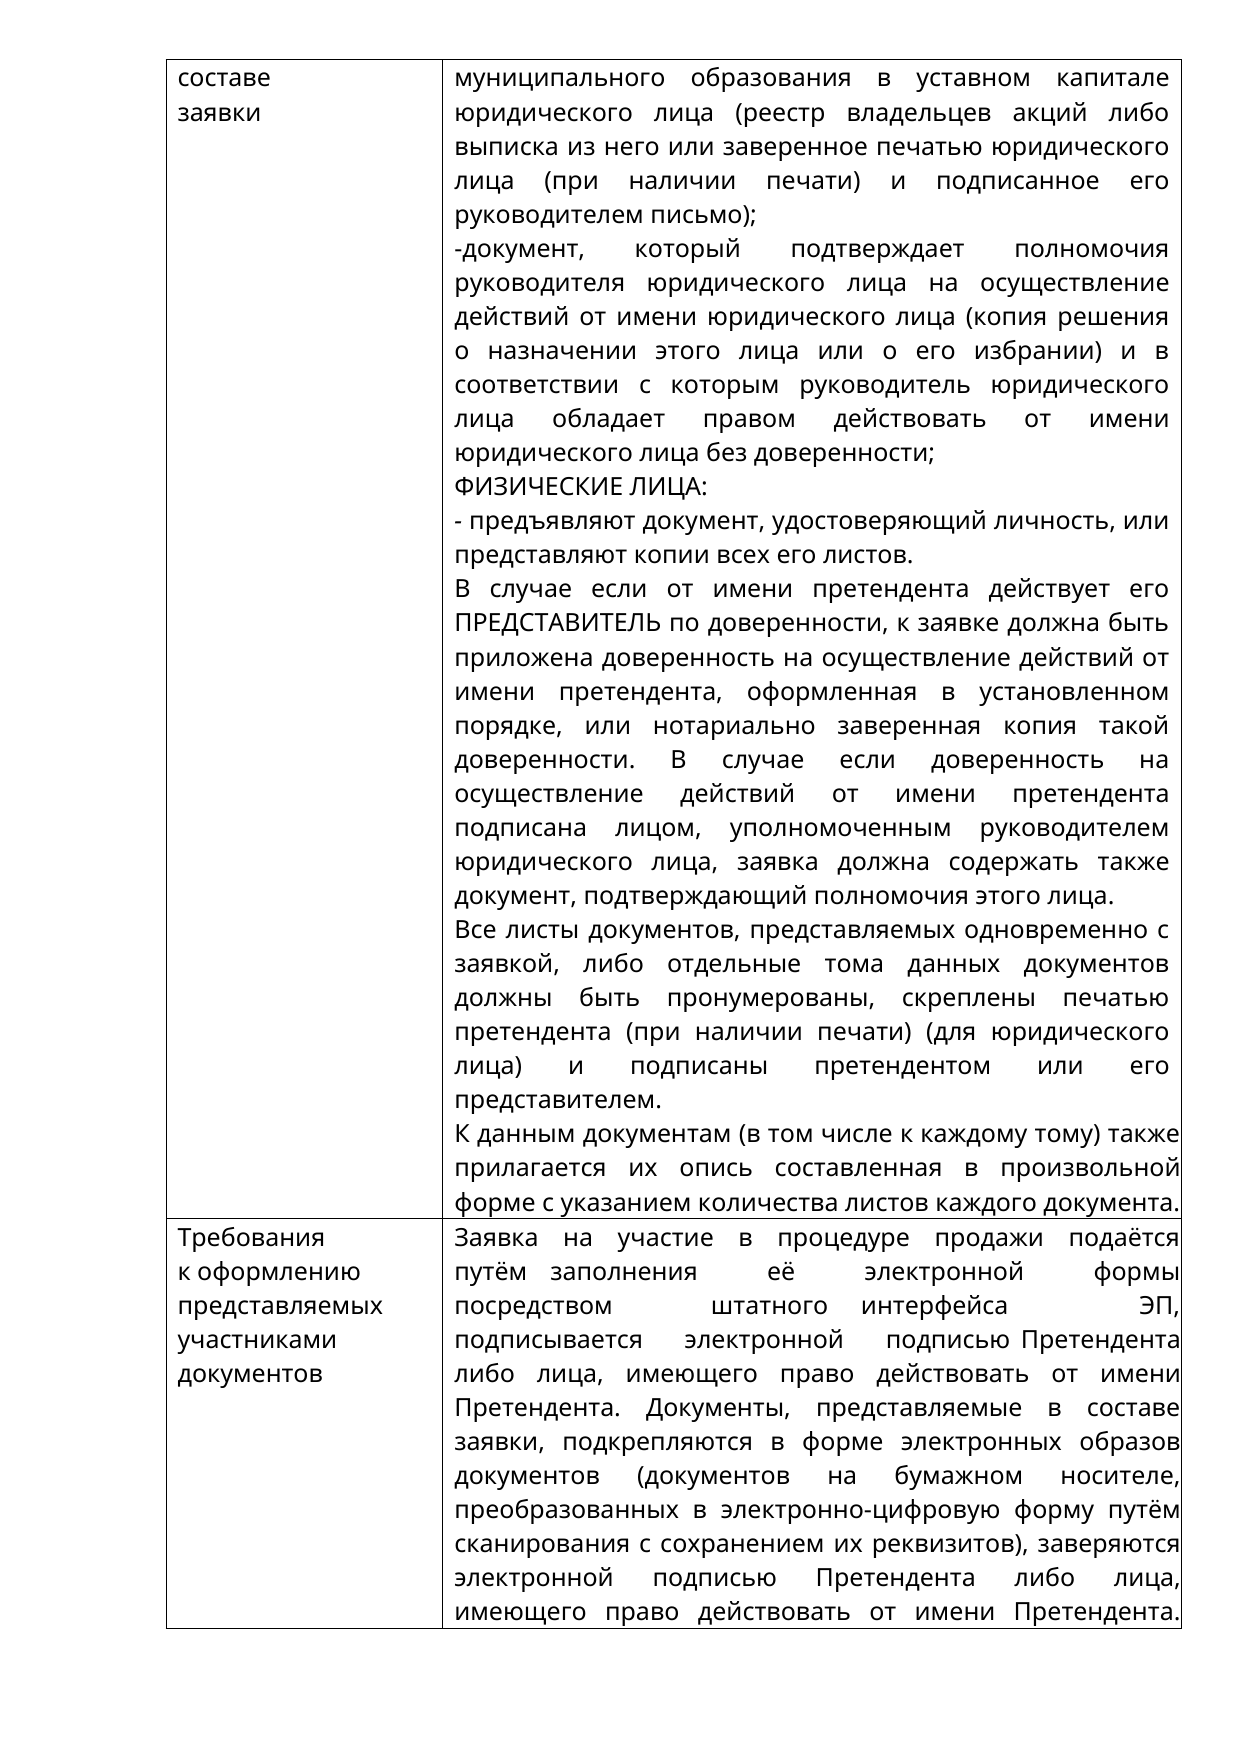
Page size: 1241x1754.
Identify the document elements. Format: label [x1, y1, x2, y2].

table_cell [443, 60, 1181, 1218]
table_cell [167, 1219, 442, 1628]
table_cell [167, 60, 442, 1218]
table_cell [443, 1219, 1181, 1628]
